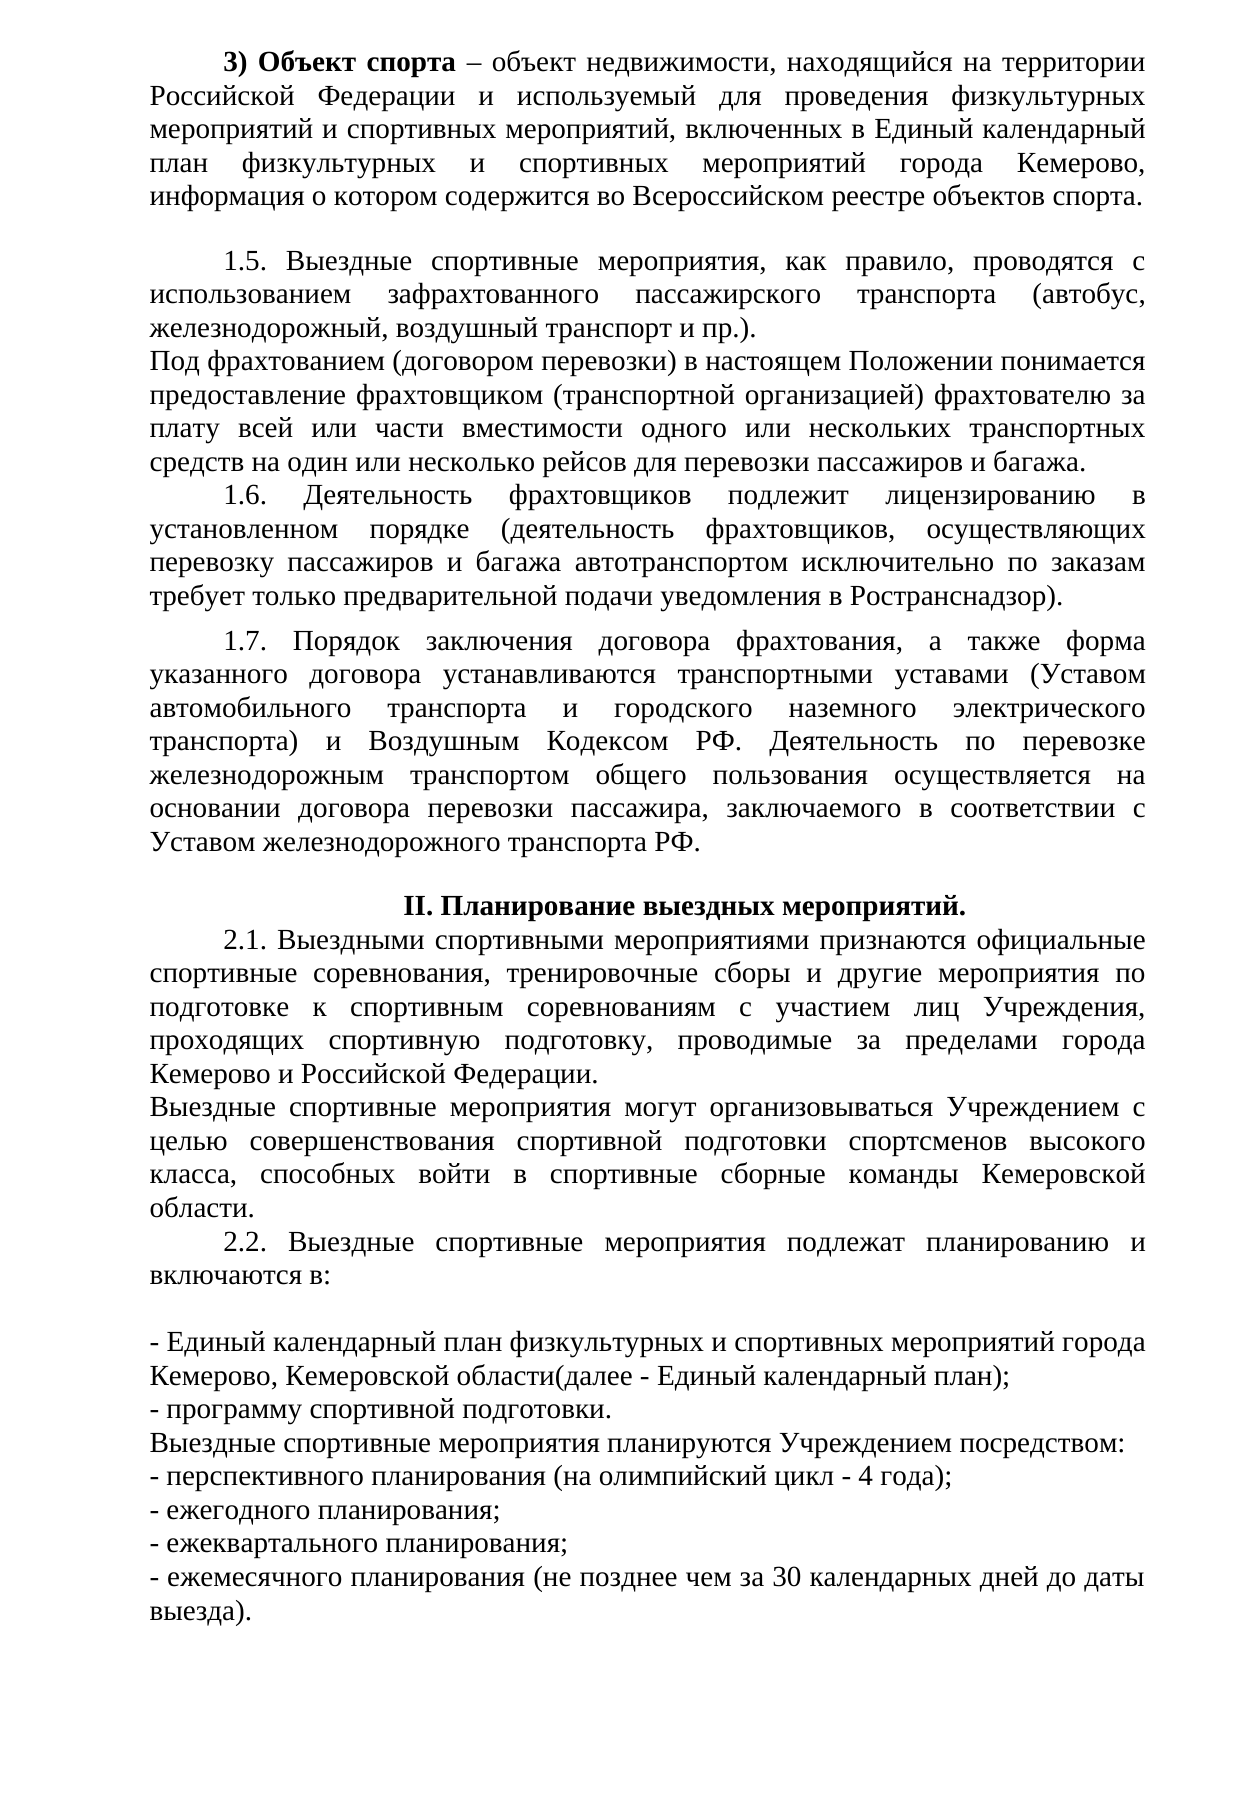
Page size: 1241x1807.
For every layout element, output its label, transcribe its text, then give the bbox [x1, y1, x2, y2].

text - программу спортивной подготовки. [149, 1391, 1146, 1425]
text 1.7. Порядок заключения договора фрахтования, а также форма указанного договора устанавливаются транспортными уставами (Уставом автомобильного транспорта и городского наземного электрического транспорта) и Воздушным Кодексом РФ. Деятельность по перевозке железнодорожным транспортом общего пользования осуществляется на основании договора перевозки пассажира, заключаемого в соответствии с Уставом железнодорожного транспорта РФ. [149, 623, 1146, 858]
text - ежеквартального планирования; [149, 1526, 1146, 1559]
text - перспективного планирования (на олимпийский цикл - 4 года); [149, 1458, 1146, 1492]
text 2.2. Выездные спортивные мероприятия подлежат планированию и включаются в: [149, 1224, 1146, 1291]
text 2.1. Выездными спортивными мероприятиями признаются официальные спортивные соревнования, тренировочные сборы и другие мероприятия по подготовке к спортивным соревнованиям с участием лиц Учреждения, проходящих спортивную подготовку, проводимые за пределами города Кемерово и Российской Федерации. [149, 922, 1146, 1089]
text - ежемесячного планирования (не позднее чем за 30 календарных дней до даты выезда). [149, 1559, 1146, 1626]
text II. Планирование выездных мероприятий. [149, 888, 1146, 922]
text Под фрахтованием (договором перевозки) в настоящем Положении понимается предоставление фрахтовщиком (транспортной организацией) фрахтователю за плату всей или части вместимости одного или нескольких транспортных средств на один или несколько рейсов для перевозки пассажиров и багажа. [149, 343, 1146, 477]
text - Единый календарный план физкультурных и спортивных мероприятий города Кемерово, Кемеровской области(далее - Единый календарный план); [149, 1324, 1146, 1391]
text 3) Объект спорта – объект недвижимости, находящийся на территории Российской Федерации и используемый для проведения физкультурных мероприятий и спортивных мероприятий, включенных в Единый календарный план физкультурных и спортивных мероприятий города Кемерово, информация о котором содержится во Всероссийском реестре объектов спорта. [149, 44, 1146, 212]
text Выездные спортивные мероприятия могут организовываться Учреждением с целью совершенствования спортивной подготовки спортсменов высокого класса, способных войти в спортивные сборные команды Кемеровской области. [149, 1089, 1146, 1224]
text - ежегодного планирования; [149, 1492, 1146, 1526]
text 1.6. Деятельность фрахтовщиков подлежит лицензированию в установленном порядке (деятельность фрахтовщиков, осуществляющих перевозку пассажиров и багажа автотранспортом исключительно по заказам требует только предварительной подачи уведомления в Ространснадзор). [149, 477, 1146, 612]
text Выездные спортивные мероприятия планируются Учреждением посредством: [149, 1425, 1146, 1458]
text 1.5. Выездные спортивные мероприятия, как правило, проводятся с использованием зафрахтованного пассажирского транспорта (автобус, железнодорожный, воздушный транспорт и пр.). [149, 243, 1146, 343]
